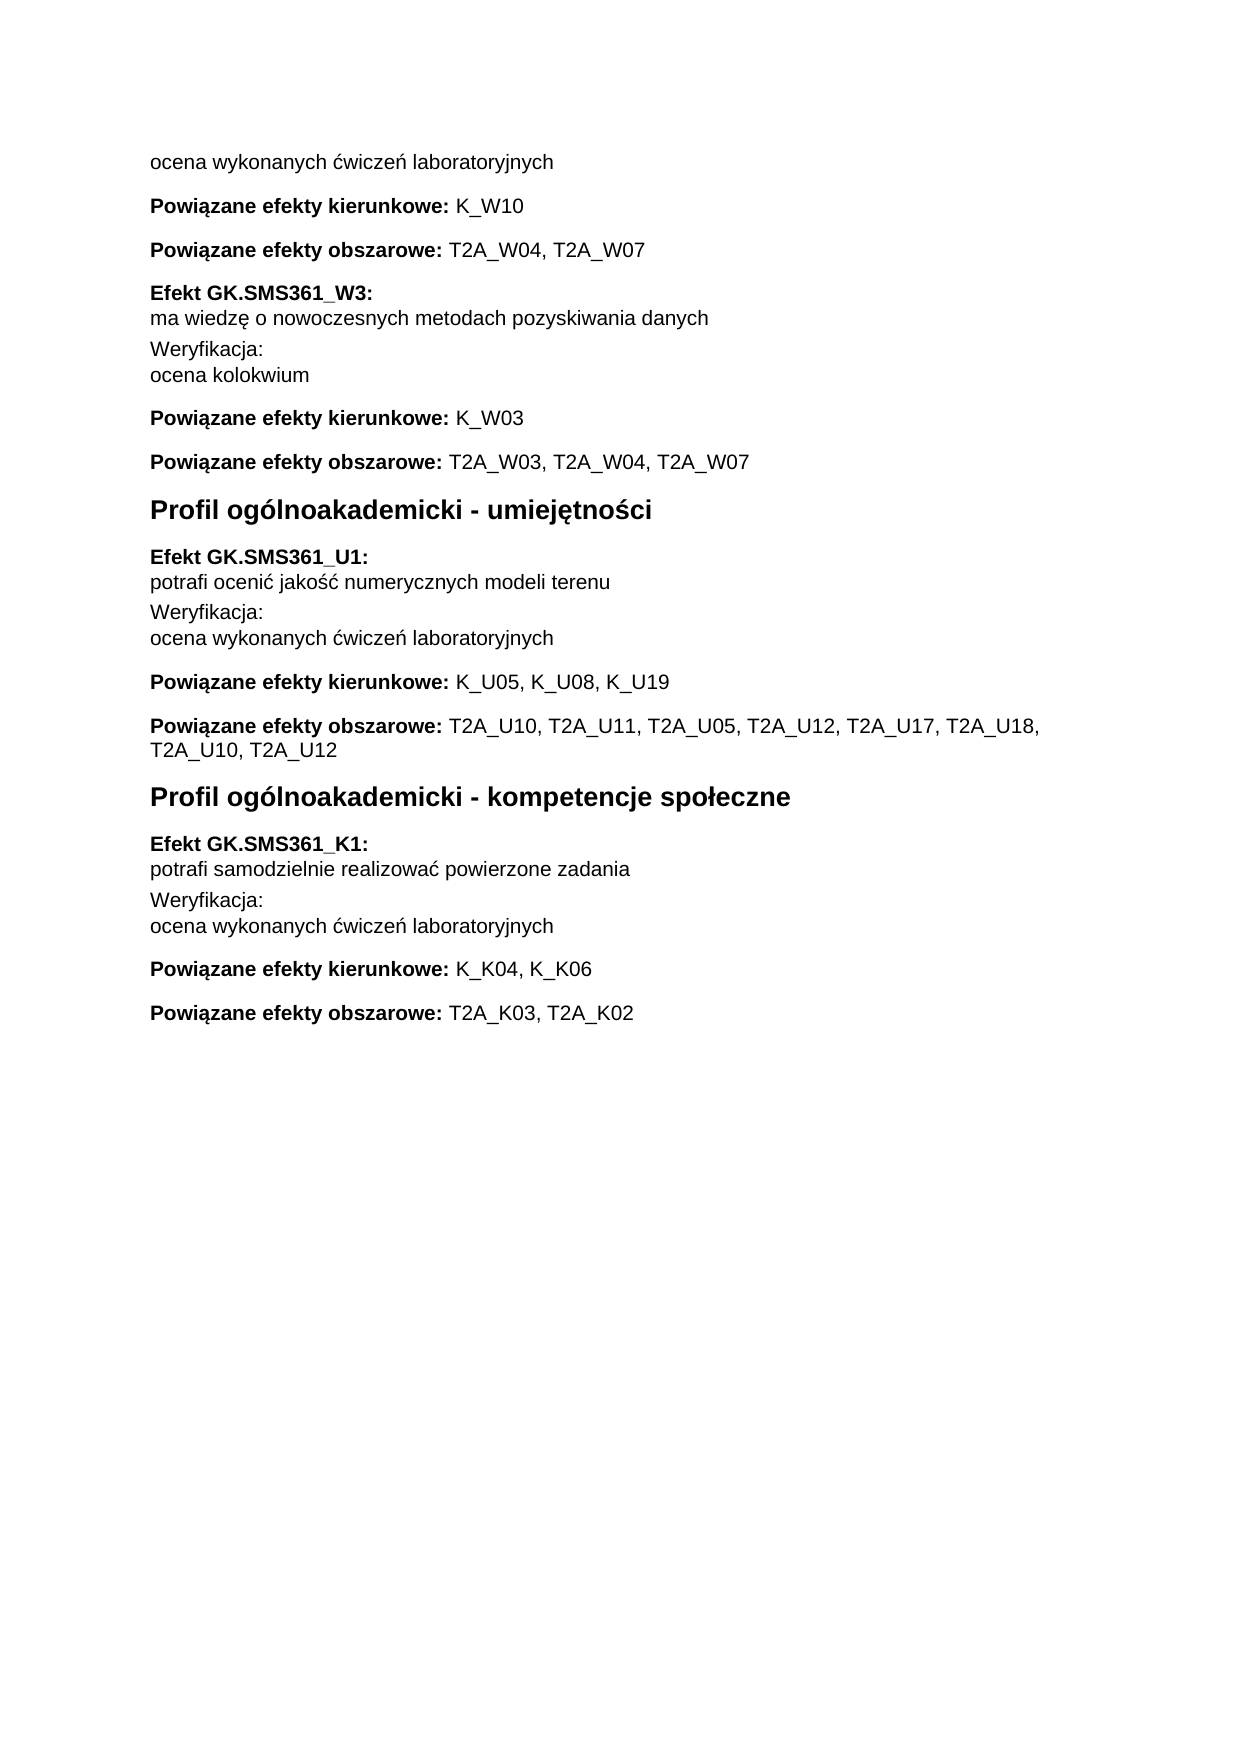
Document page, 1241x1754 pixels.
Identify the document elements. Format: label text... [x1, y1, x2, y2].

text potrafi samodzielnie realizować powierzone zadania [150, 857, 1090, 881]
text Weryfikacja: [150, 887, 1090, 911]
text Powiązane efekty obszarowe: T2A_U10, T2A_U11, T2A_U05, T2A_U12, T2A_U17, T2A_U18, T2A_U10, T2A_U12 [150, 713, 1090, 761]
text Efekt GK.SMS361_W3: [150, 281, 1090, 305]
text Powiązane efekty kierunkowe: K_W10 [150, 194, 1090, 218]
text Powiązane efekty kierunkowe: K_W03 [150, 406, 1090, 430]
text ocena kolokwium [150, 362, 1090, 386]
text Efekt GK.SMS361_U1: [150, 545, 1090, 569]
text ocena wykonanych ćwiczeń laboratoryjnych [150, 626, 1090, 650]
subtitle Profil ogólnoakademicki - umiejętności [150, 494, 1090, 525]
text Powiązane efekty kierunkowe: K_K04, K_K06 [150, 957, 1090, 981]
subtitle Profil ogólnoakademicki - kompetencje społeczne [150, 781, 1090, 812]
text ocena wykonanych ćwiczeń laboratoryjnych [150, 913, 1090, 937]
text Powiązane efekty obszarowe: T2A_K03, T2A_K02 [150, 1001, 1090, 1025]
text Powiązane efekty obszarowe: T2A_W04, T2A_W07 [150, 237, 1090, 261]
text potrafi ocenić jakość numerycznych modeli terenu [150, 570, 1090, 594]
text Powiązane efekty obszarowe: T2A_W03, T2A_W04, T2A_W07 [150, 450, 1090, 474]
text Efekt GK.SMS361_K1: [150, 832, 1090, 856]
text ma wiedzę o nowoczesnych metodach pozyskiwania danych [150, 306, 1090, 330]
text Weryfikacja: [150, 600, 1090, 624]
text Weryfikacja: [150, 336, 1090, 360]
text Powiązane efekty kierunkowe: K_U05, K_U08, K_U19 [150, 670, 1090, 694]
text ocena wykonanych ćwiczeń laboratoryjnych [150, 150, 1090, 174]
